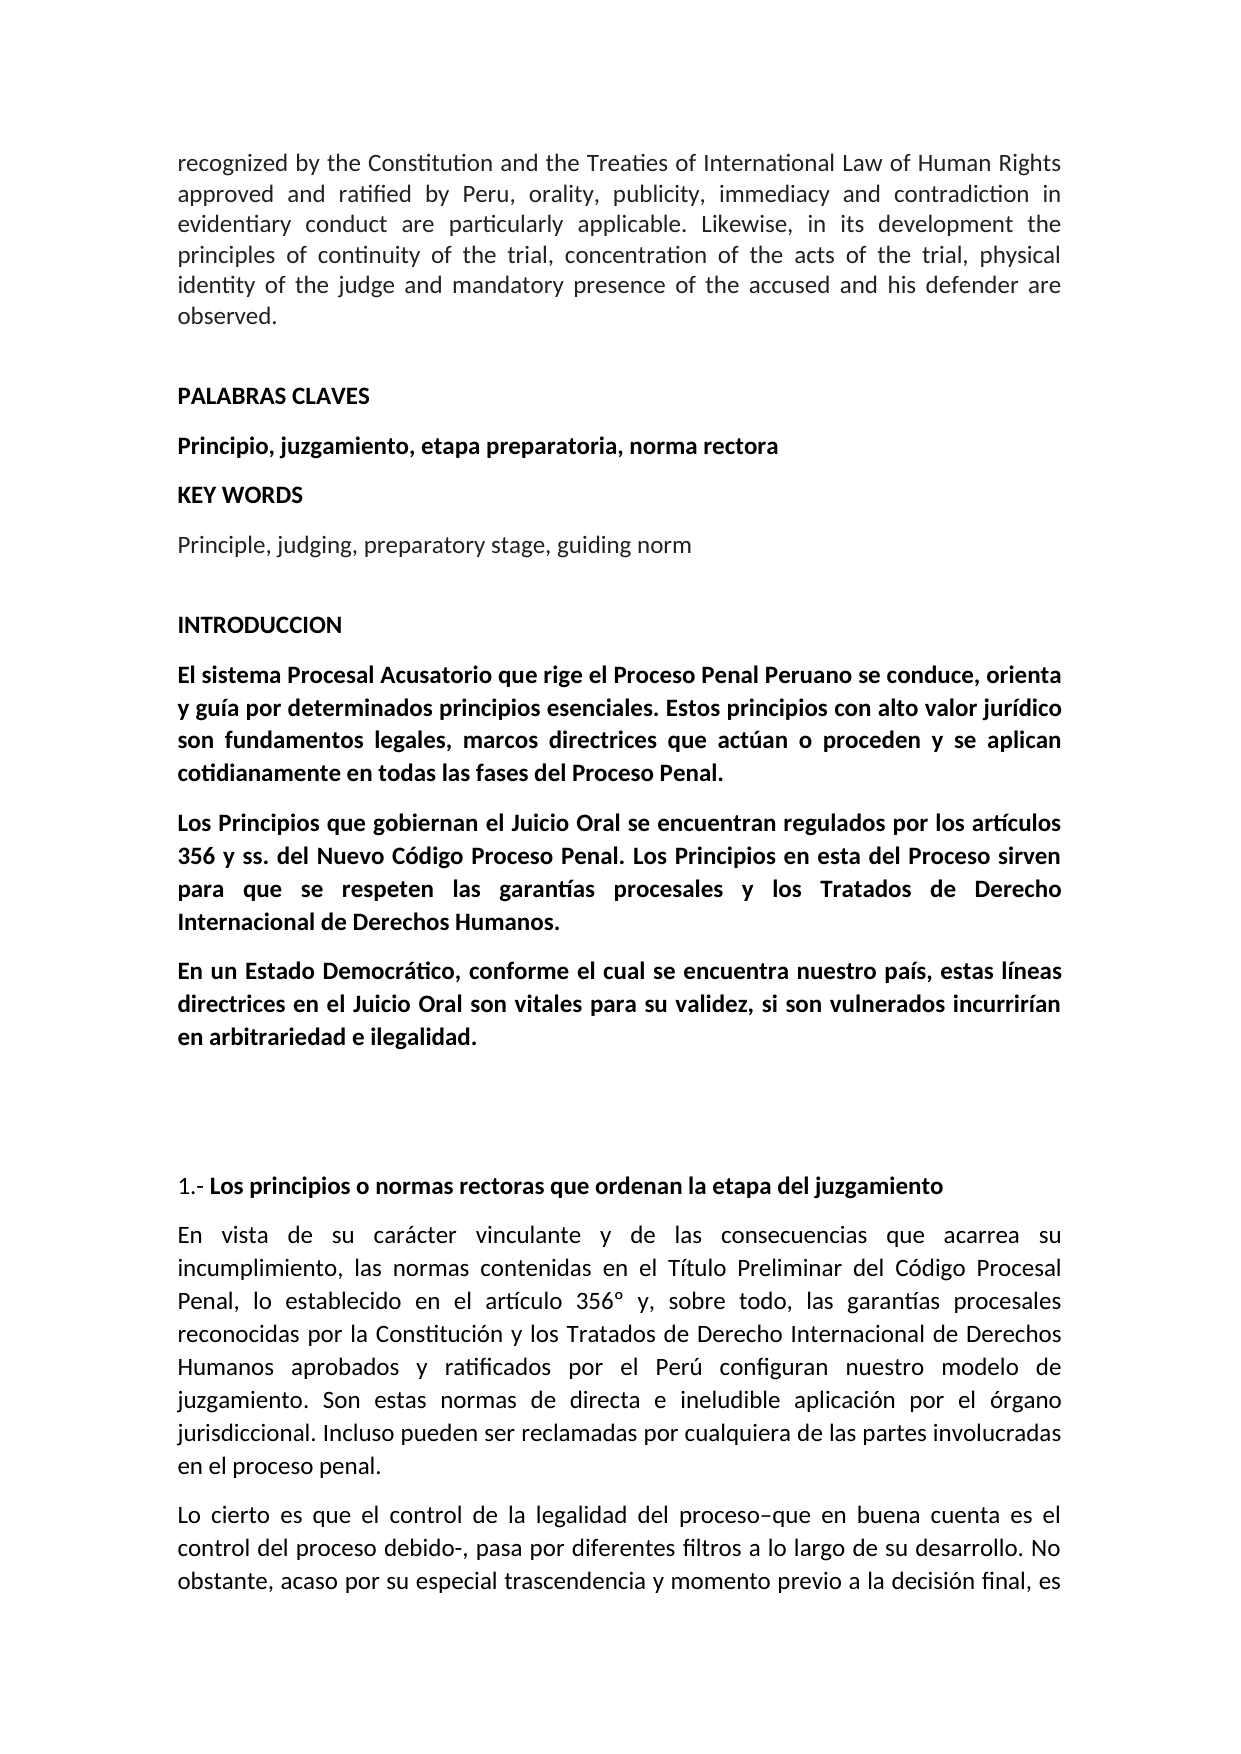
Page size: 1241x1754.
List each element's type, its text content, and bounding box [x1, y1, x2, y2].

text Los Principios que gobiernan el Juicio Oral se encuentran regulados por los artículos 356 y ss. del Nuevo Código Proceso Penal. Los Principios en esta del Proceso sirven para que se respeten las garantías procesales y los Tratados de Derecho Internacional de Derechos Humanos. [177, 807, 1063, 936]
text En vista de su carácter vinculante y de las consecuencias que acarrea su incumplimiento, las normas contenidas en el Título Preliminar del Código Procesal Penal, lo establecido en el artículo 356º y, sobre todo, las garantías procesales reconocidas por la Constitución y los Tratados de Derecho Internacional de Derechos Humanos aprobados y ratificados por el Perú configuran nuestro modelo de juzgamiento. Son estas normas de directa e ineludible aplicación por el órgano jurisdiccional. Incluso pueden ser reclamadas por cualquiera de las partes involucradas en el proceso penal. [177, 1219, 1063, 1481]
text 1.- Los principios o normas rectoras que ordenan la etapa del juzgamiento [177, 1170, 1063, 1201]
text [177, 1499, 1063, 1596]
text En un Estado Democrático, conforme el cual se encuentra nuestro país, estas líneas directrices en el Juicio Oral son vitales para su validez, si son vulnerados incurrirían en arbitrariedad e ilegalidad. [177, 955, 1063, 1052]
text El sistema Procesal Acusatorio que rige el Proceso Penal Peruano se conduce, orienta y guía por determinados principios esenciales. Estos principios con alto valor jurídico son fundamentos legales, marcos directrices que actúan o proceden y se aplican cotidianamente en todas las fases del Proceso Penal. [177, 659, 1063, 788]
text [177, 148, 1063, 331]
text INTRODUCCION [177, 609, 1063, 640]
text PALABRAS CLAVES [177, 380, 1063, 411]
text Principle, judging, preparatory stage, guiding norm [177, 529, 1063, 559]
text KEY WORDS [177, 479, 1063, 510]
text Principio, juzgamiento, etapa preparatoria, norma rectora [177, 430, 1063, 460]
